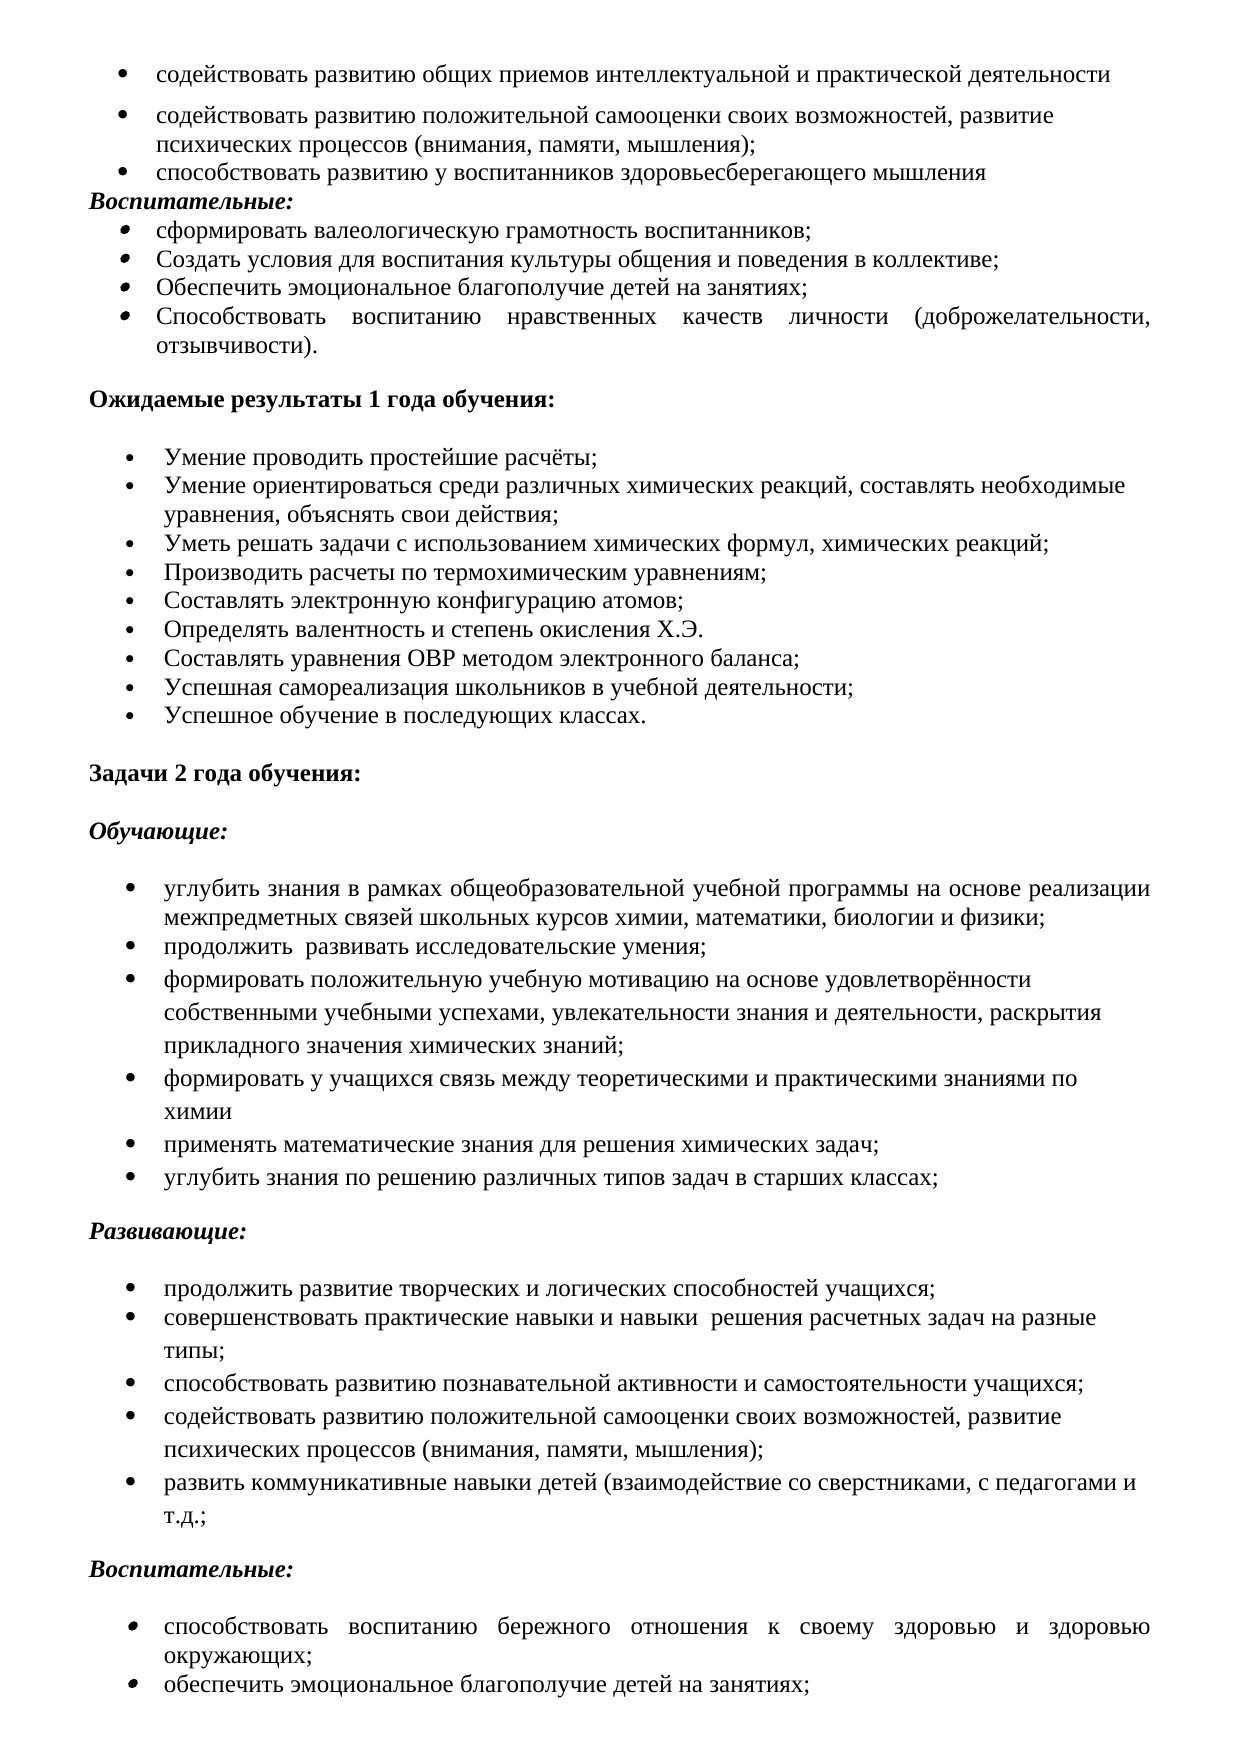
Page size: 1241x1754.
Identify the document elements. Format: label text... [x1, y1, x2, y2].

list содействовать развитию общих приемов интеллектуальной и практической деятельности [118, 59, 1152, 88]
text Развивающие: [89, 1216, 1152, 1244]
list содействовать развитию положительной самооценки своих возможностей, развитие психических процессов (внимания, памяти, мышления); [118, 100, 1152, 157]
list Успешная самореализация школьников в учебной деятельности; [126, 672, 1152, 700]
list формировать положительную учебную мотивацию на основе удовлетворённости собственными учебными успехами, увлекательности знания и деятельности, раскрытия прикладного значения химических знаний; [126, 964, 1152, 1058]
list углубить знания в рамках общеобразовательной учебной программы на основе реализации межпредметных связей школьных курсов химии, математики, биологии и физики; [126, 873, 1152, 931]
list продолжить развитие творческих и логических способностей учащихся; [126, 1273, 1152, 1302]
list Составлять электронную конфигурацию атомов; [126, 585, 1152, 614]
list сформировать валеологическую грамотность воспитанников; [118, 215, 1152, 244]
list Обеспечить эмоциональное благополучие детей на занятиях; [118, 272, 1152, 301]
list развить коммуникативные навыки детей (взаимодействие со сверстниками, с педагогами и т.д.; [126, 1467, 1152, 1529]
list способствовать развитию познавательной активности и самостоятельности учащихся; [126, 1368, 1152, 1397]
list способствовать воспитанию бережного отношения к своему здоровью и здоровью окружающих; [126, 1611, 1152, 1669]
list Способствовать воспитанию нравственных качеств личности (доброжелательности, отзывчивости). [118, 301, 1152, 359]
list Успешное обучение в последующих классах. [126, 700, 1152, 729]
text Воспитательные: [89, 1554, 1152, 1583]
text Ожидаемые результаты 1 года обучения: [89, 384, 1152, 412]
list Умение ориентироваться среди различных химических реакций, составлять необходимые уравнения, объяснять свои действия; [126, 470, 1152, 528]
list Определять валентность и степень окисления Х.Э. [126, 614, 1152, 643]
list Уметь решать задачи с использованием химических формул, химических реакций; [126, 528, 1152, 557]
list обеспечить эмоциональное благополучие детей на занятиях; [126, 1669, 1152, 1698]
list продолжить развивать исследовательские умения; [126, 931, 1152, 959]
list способствовать развитию у воспитанников здоровьесберегающего мышления [118, 157, 1152, 186]
list Производить расчеты по термохимическим уравнениям; [126, 557, 1152, 585]
list углубить знания по решению различных типов задач в старших классах; [126, 1162, 1152, 1191]
text Воспитательные: [89, 186, 1152, 215]
list применять математические знания для решения химических задач; [126, 1129, 1152, 1158]
list Умение проводить простейшие расчёты; [126, 442, 1152, 470]
list Составлять уравнения ОВР методом электронного баланса; [126, 643, 1152, 672]
list содействовать развитию положительной самооценки своих возможностей, развитие психических процессов (внимания, памяти, мышления); [126, 1401, 1152, 1463]
list формировать у учащихся связь между теоретическими и практическими знаниями по химии [126, 1063, 1152, 1124]
list совершенствовать практические навыки и навыки решения расчетных задач на разные типы; [126, 1302, 1152, 1364]
text Задачи 2 года обучения: [89, 758, 1152, 787]
text Обучающие: [89, 816, 1152, 844]
list Создать условия для воспитания культуры общения и поведения в коллективе; [118, 244, 1152, 272]
